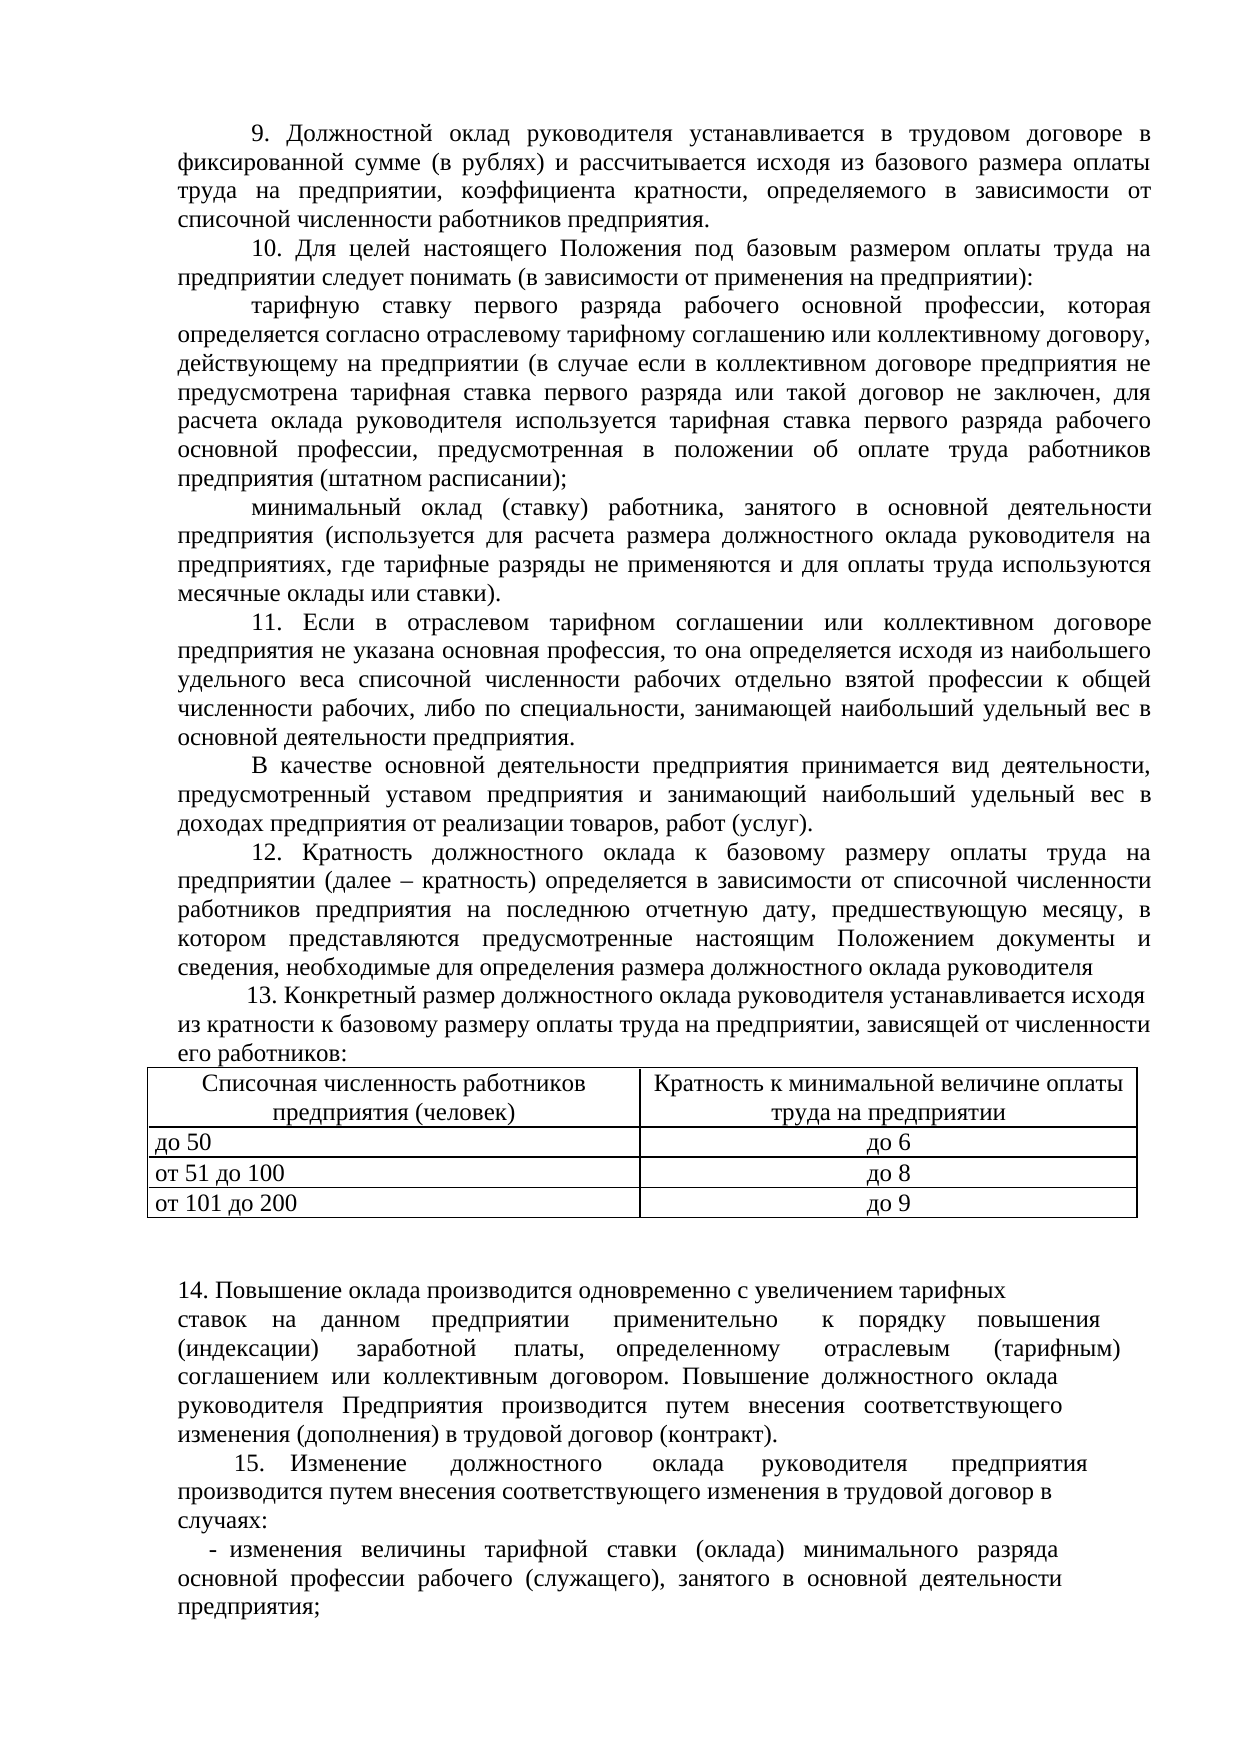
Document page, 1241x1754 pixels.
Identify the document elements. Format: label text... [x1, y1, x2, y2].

text 9. Должностной оклад руководителя устанавливается в трудовом договоре в фиксированной сумме (в рублях) и рассчитывается исходя из базового размера оплаты труда на предприятии, коэффициента кратности, определяемого в зависимости от списочной численности работников предприятия. [177, 118, 1152, 233]
table_cell до 50 [148, 1127, 639, 1156]
text 12. Кратность должностного оклада к базовому размеру оплаты труда на предприятии (далее – кратность) определяется в зависимости от списочной численности работников предприятия на последнюю отчетную дату, предшествующую месяцу, в котором представляются предусмотренные настоящим Положением документы и сведения, необходимые для определения размера должностного оклада руководителя [177, 837, 1152, 981]
text 13. Конкретный размер должностного оклада руководителя устанавливается исходя из кратности к базовому размеру оплаты труда на предприятии, зависящей от численности его работников: [177, 981, 1152, 1067]
text производится путем внесения соответствующего изменения в трудовой договор в [177, 1476, 1152, 1505]
table_header Списочная численность работников предприятия (человек) [148, 1068, 640, 1126]
table_cell от 51 до 100 [148, 1157, 639, 1187]
table_cell от 101 до 200 [148, 1188, 639, 1217]
text предприятия; [177, 1591, 1152, 1620]
text минимальный оклад (ставку) работника, занятого в основной деятельности предприятия (используется для расчета размера должностного оклада руководителя на предприятиях, где тарифные разряды не применяются и для оплаты труда используются месячные оклады или ставки). [177, 492, 1152, 607]
table_cell до 9 [641, 1188, 1136, 1217]
text тарифную ставку первого разряда рабочего основной профессии, которая определяется согласно отраслевому тарифному соглашению или коллективному договору, действующему на предприятии (в случае если в коллективном договоре предприятия не предусмотрена тарифная ставка первого разряда или такой договор не заключен, для расчета оклада руководителя используется тарифная ставка первого разряда рабочего основной профессии, предусмотренная в положении об оплате труда работников предприятия (штатном расписании); [177, 291, 1152, 492]
table_cell до 6 [641, 1128, 1136, 1156]
text 15. Изменение должностного оклада руководителя предприятия [177, 1448, 1152, 1476]
text - изменения величины тарифной ставки (оклада) минимального разряда [177, 1534, 1152, 1563]
text ставок на данном предприятии применительно к порядку повышения [177, 1304, 1152, 1333]
table_header Кратность к минимальной величине оплаты труда на предприятии [641, 1068, 1136, 1126]
text основной профессии рабочего (служащего), занятого в основной деятельности [177, 1563, 1152, 1591]
text 10. Для целей настоящего Положения под базовым размером оплаты труда на предприятии следует понимать (в зависимости от применения на предприятии): [177, 233, 1152, 291]
text (индексации) заработной платы, определенному отраслевым (тарифным) [177, 1333, 1152, 1361]
table_cell до 8 [641, 1158, 1136, 1187]
text изменения (дополнения) в трудовой договор (контракт). [177, 1419, 1152, 1448]
text В качестве основной деятельности предприятия принимается вид деятельности, предусмотренный уставом предприятия и занимающий наибольший удельный вес в доходах предприятия от реализации товаров, работ (услуг). [177, 751, 1152, 837]
text случаях: [177, 1505, 1152, 1534]
text соглашением или коллективным договором. Повышение должностного оклада [177, 1361, 1152, 1390]
text руководителя Предприятия производится путем внесения соответствующего [177, 1390, 1152, 1419]
text 11. Если в отраслевом тарифном соглашении или коллективном договоре предприятия не указана основная профессия, то она определяется исходя из наибольшего удельного веса списочной численности рабочих отдельно взятой профессии к общей численности рабочих, либо по специальности, занимающей наибольший удельный вес в основной деятельности предприятия. [177, 607, 1152, 751]
text 14. Повышение оклада производится одновременно с увеличением тарифных [177, 1275, 1152, 1304]
